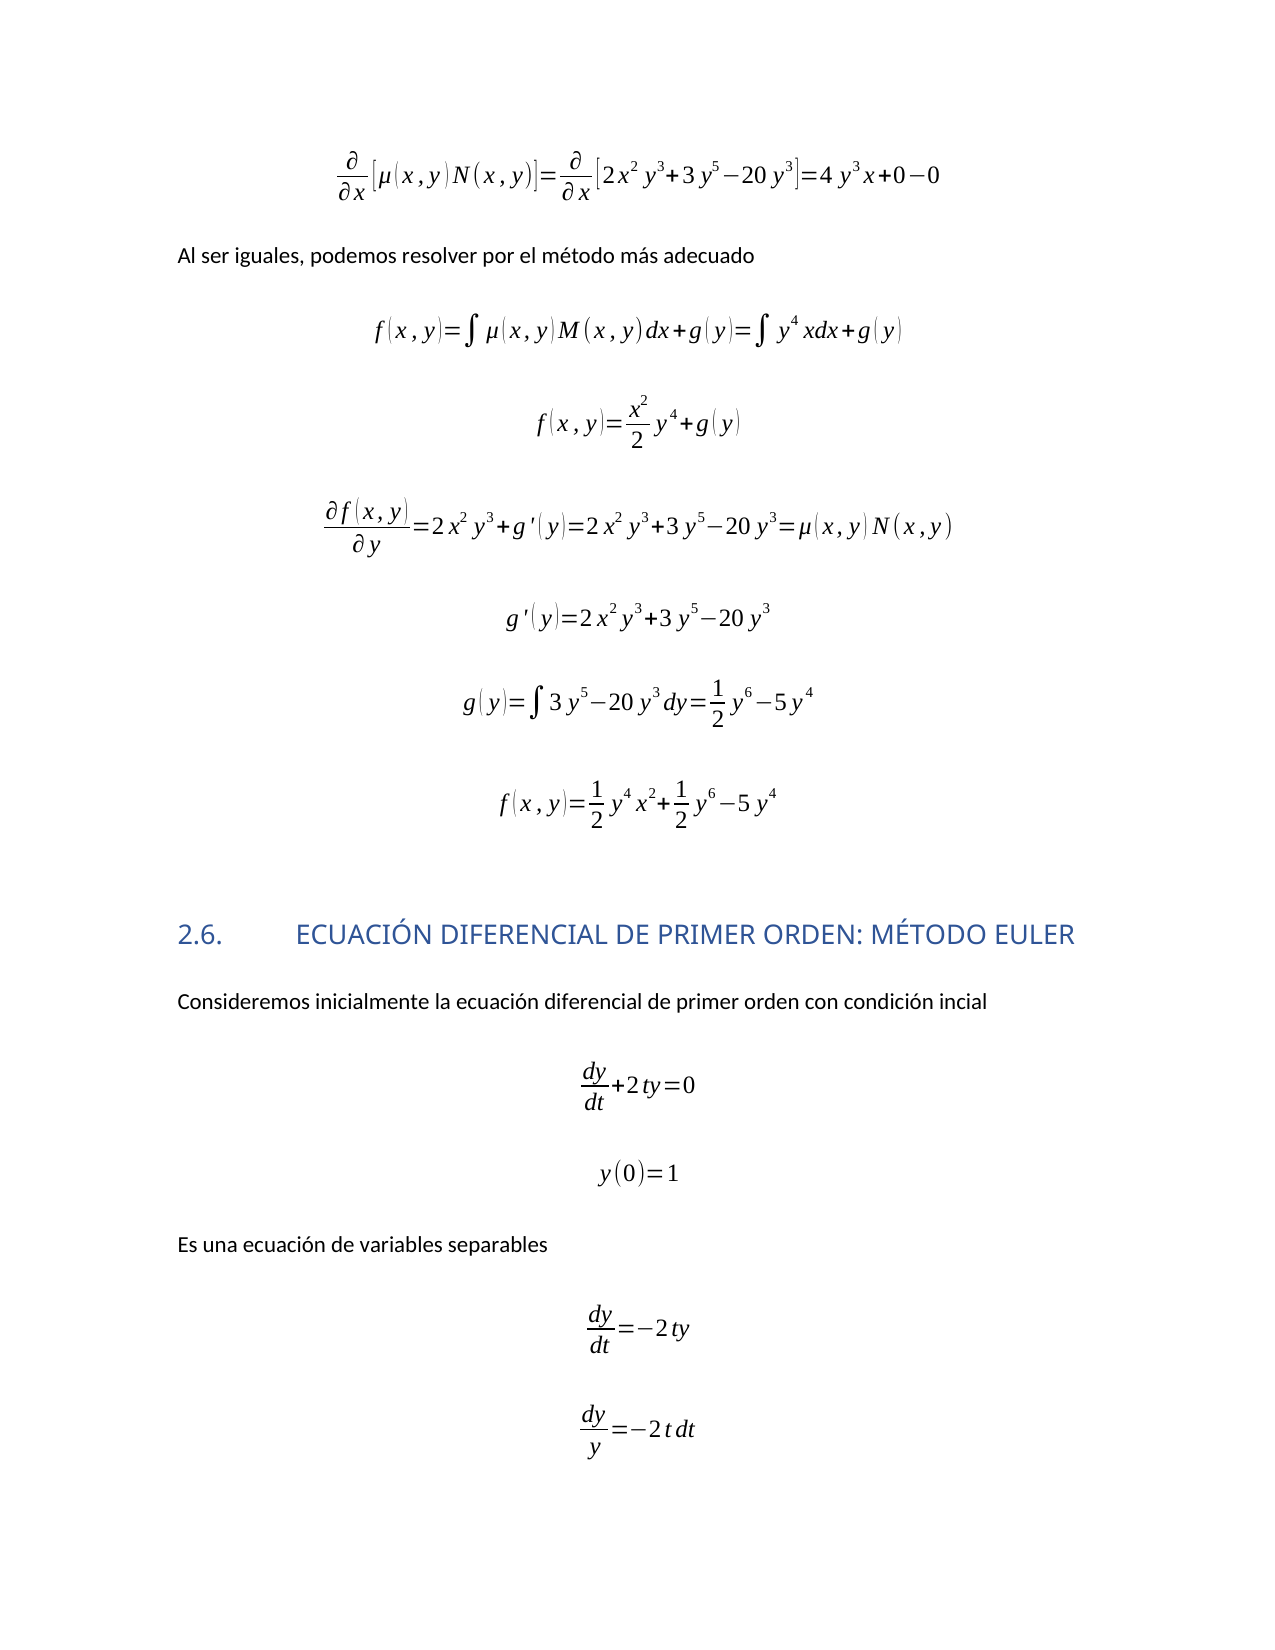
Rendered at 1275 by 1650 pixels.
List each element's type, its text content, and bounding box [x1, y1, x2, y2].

text Al ser iguales, podemos resolver por el método más adecuado [177, 242, 1098, 269]
subtitle ECUACIÓN DIFERENCIAL DE PRIMER ORDEN: MÉTODO EULER [177, 915, 1098, 952]
text Es una ecuación de variables separables [177, 1230, 1098, 1258]
text Consideremos inicialmente la ecuación diferencial de primer orden con condición incial [177, 987, 1098, 1015]
